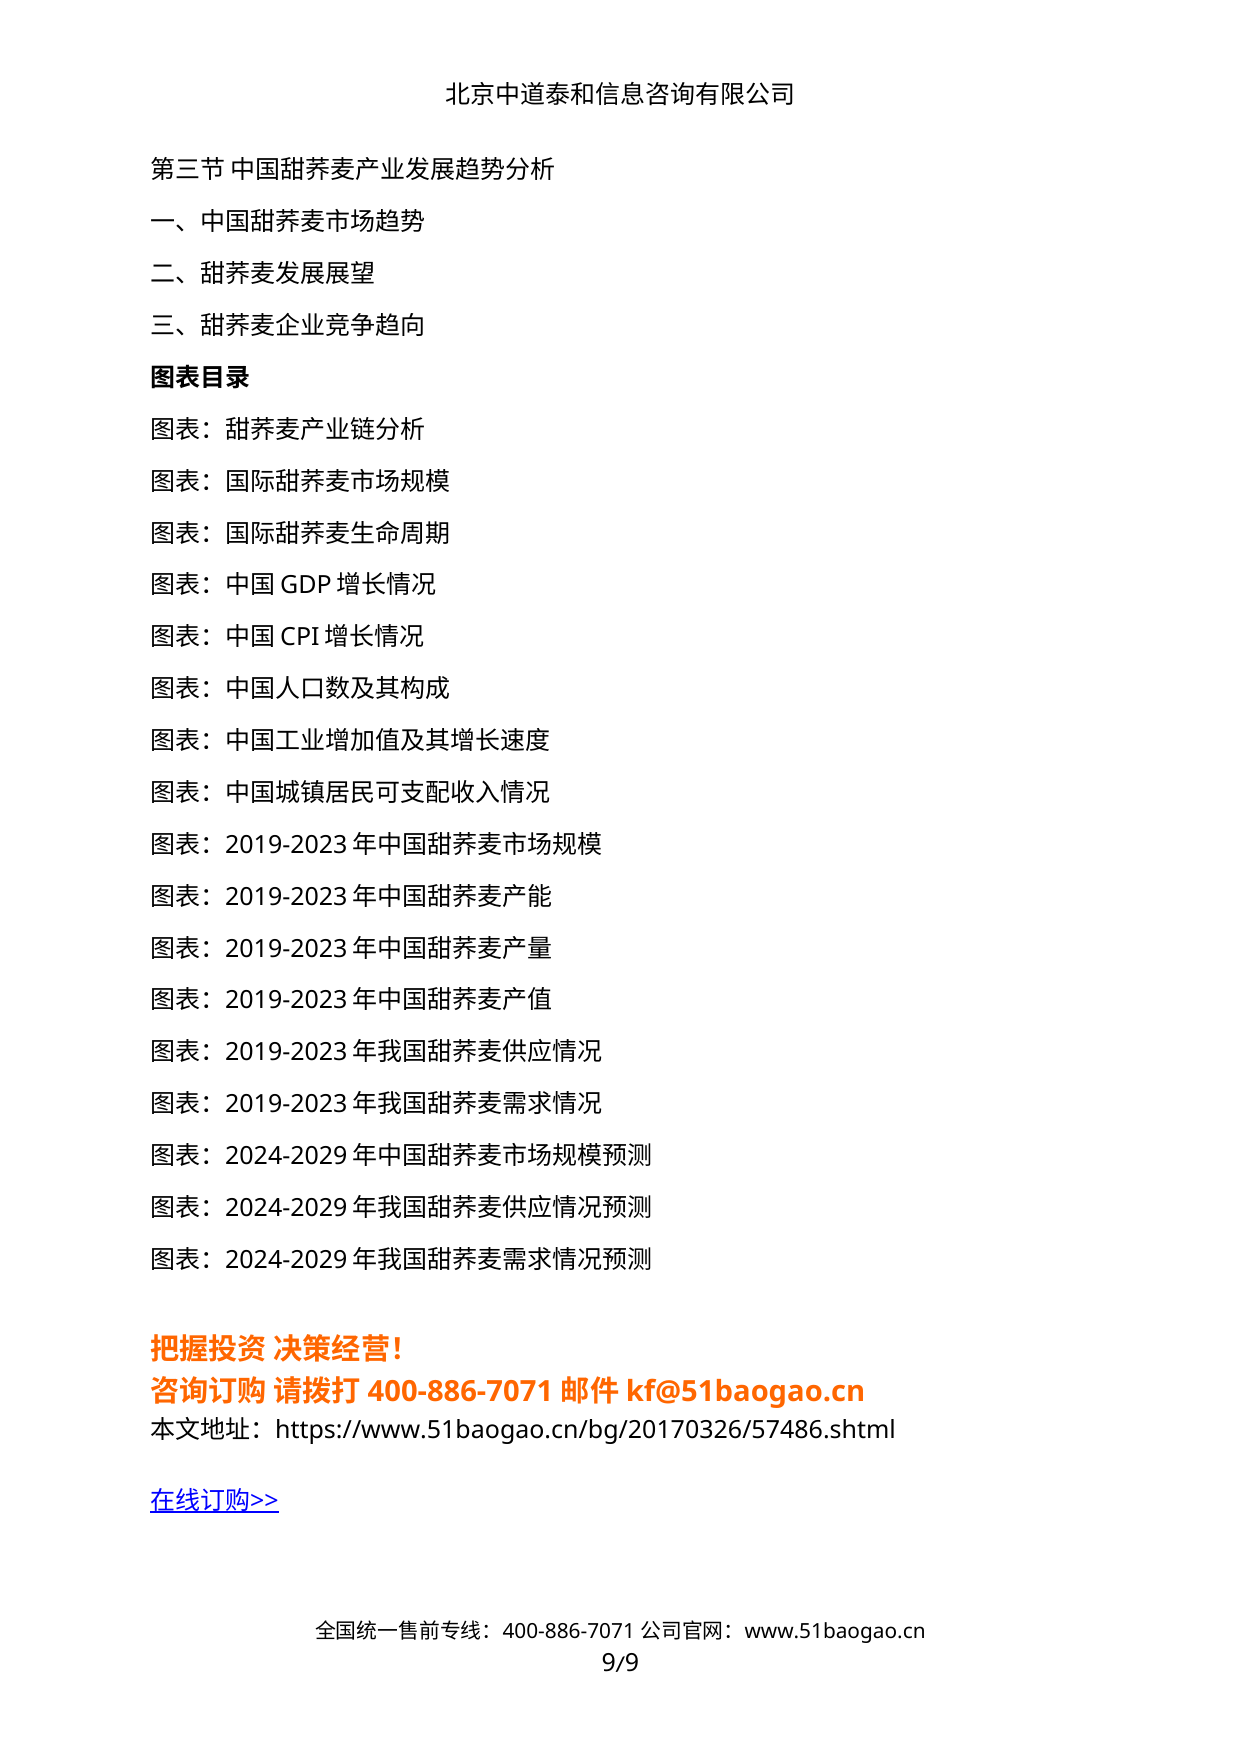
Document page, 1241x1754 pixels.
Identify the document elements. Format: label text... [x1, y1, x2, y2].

text 把握投资 决策经营！咨询订购 请拨打 400-886-7071 邮件 kf@51baogao.cn本文地址：https://www.51baogao.cn/bg/20170326/57486.shtml [150, 1291, 1090, 1446]
text 图表：2024-2029年我国甜荞麦需求情况预测 [150, 1239, 1090, 1276]
text 图表：中国城镇居民可支配收入情况 [150, 772, 1090, 809]
text 在线订购>> [150, 1446, 1090, 1517]
text 图表：中国CPI增长情况 [150, 617, 1090, 653]
text 图表：2019-2023年中国甜荞麦产值 [150, 980, 1090, 1016]
text 图表：2019-2023年中国甜荞麦市场规模 [150, 824, 1090, 861]
text 图表：国际甜荞麦市场规模 [150, 461, 1090, 497]
text 图表：2019-2023年我国甜荞麦供应情况 [150, 1032, 1090, 1068]
text 二、甜荞麦发展展望 [150, 254, 1090, 290]
text 第三节 中国甜荞麦产业发展趋势分析 [150, 150, 1090, 186]
text 图表：国际甜荞麦生命周期 [150, 513, 1090, 549]
text 图表：中国GDP增长情况 [150, 565, 1090, 601]
text 三、甜荞麦企业竞争趋向 [150, 306, 1090, 342]
text 图表：中国工业增加值及其增长速度 [150, 721, 1090, 757]
text 图表：中国人口数及其构成 [150, 669, 1090, 705]
text 图表：甜荞麦产业链分析 [150, 409, 1090, 446]
text 一、中国甜荞麦市场趋势 [150, 202, 1090, 238]
text 图表：2019-2023年我国甜荞麦需求情况 [150, 1084, 1090, 1120]
text 图表：2019-2023年中国甜荞麦产量 [150, 928, 1090, 964]
text 图表：2024-2029年我国甜荞麦供应情况预测 [150, 1187, 1090, 1224]
text 图表目录 [150, 357, 1090, 394]
text 图表：2019-2023年中国甜荞麦产能 [150, 876, 1090, 912]
text 图表：2024-2029年中国甜荞麦市场规模预测 [150, 1136, 1090, 1172]
